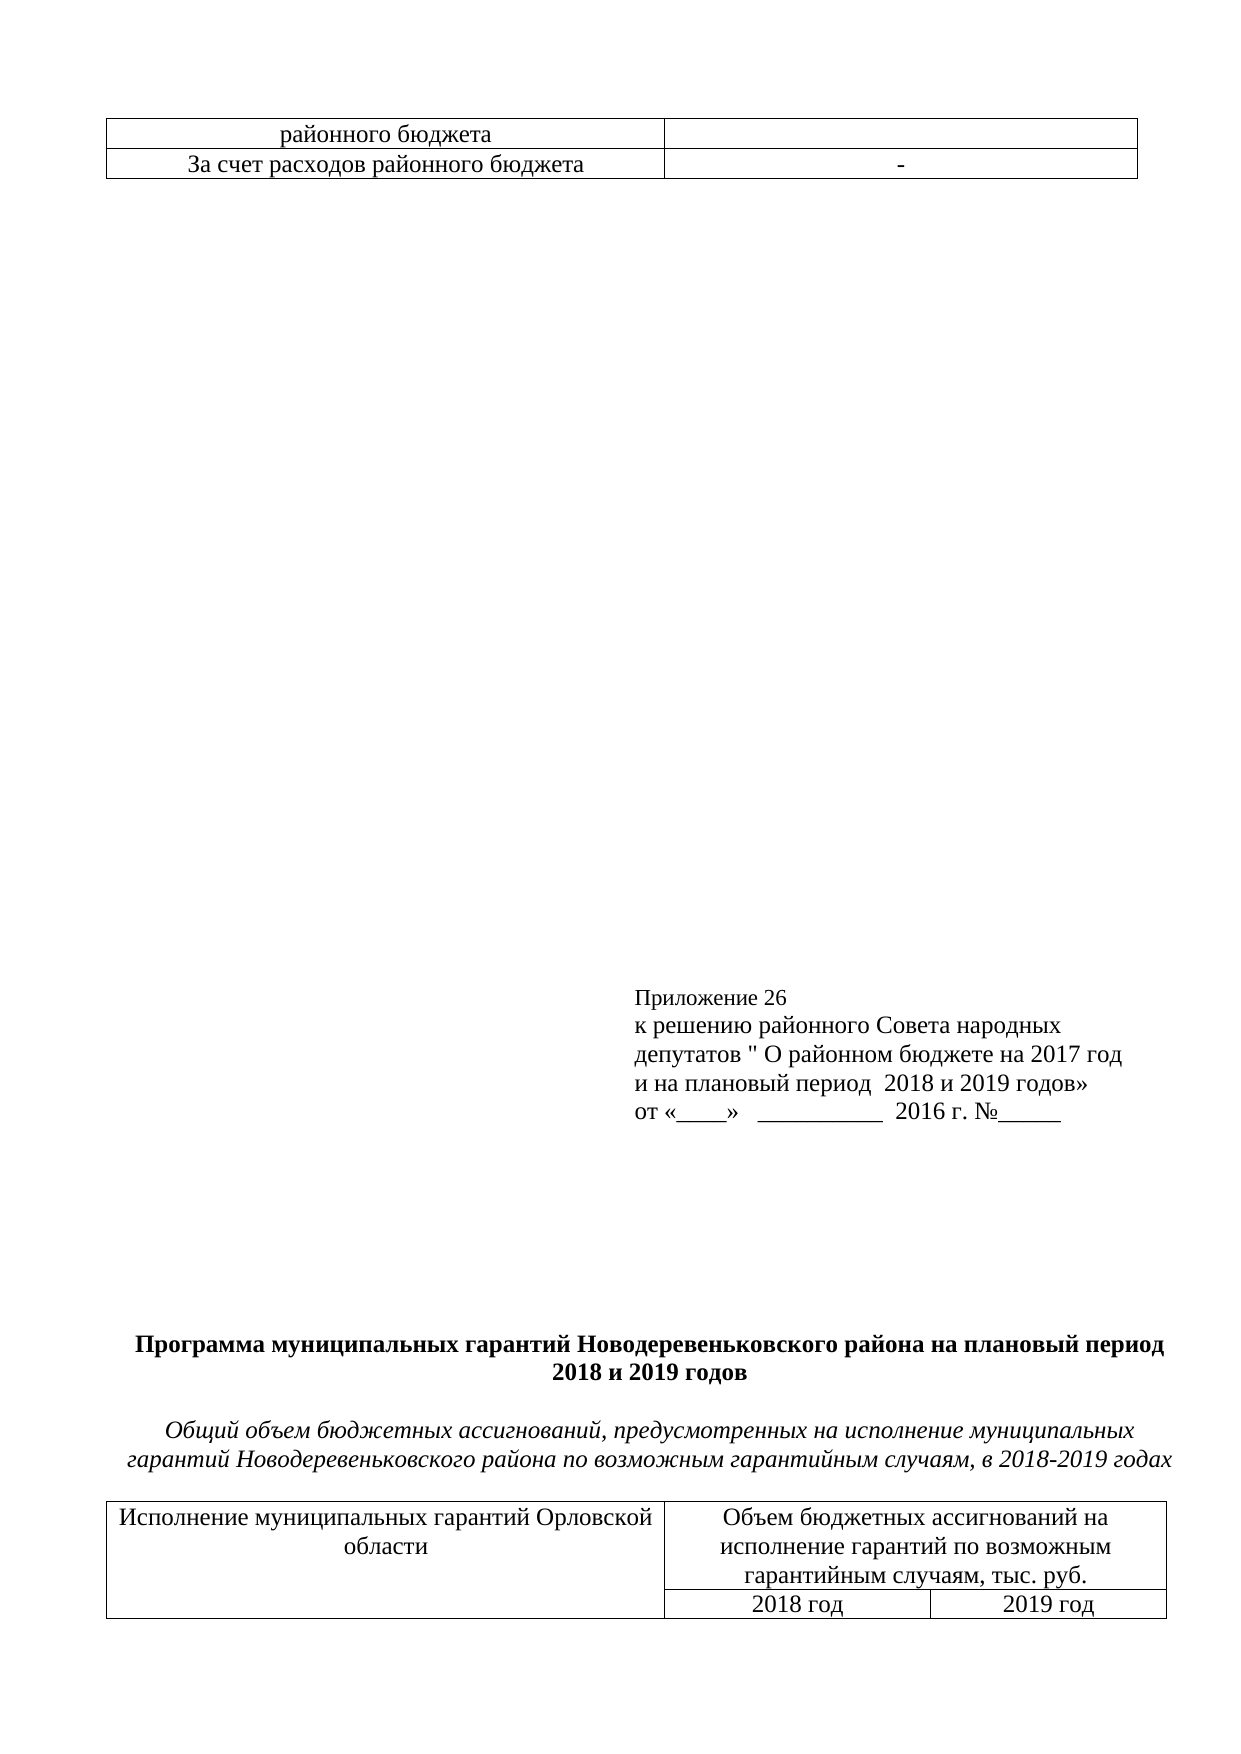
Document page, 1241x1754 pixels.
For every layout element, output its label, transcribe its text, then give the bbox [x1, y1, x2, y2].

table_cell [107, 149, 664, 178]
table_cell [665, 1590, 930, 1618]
text Программа муниципальных гарантий Новодеревеньковского района на плановый период 2018 и 2019 годов [118, 1329, 1181, 1386]
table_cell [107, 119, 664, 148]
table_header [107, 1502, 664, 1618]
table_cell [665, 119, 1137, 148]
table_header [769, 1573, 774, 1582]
text Приложение 26 к решению районного Совета народных депутатов " О районном бюджете на 2017 год и на плановый период 2018 и 2019 годов» от «____» __________ . №_____ [634, 984, 1181, 1125]
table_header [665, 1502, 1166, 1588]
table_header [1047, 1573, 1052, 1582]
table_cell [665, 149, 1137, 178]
text Общий объем бюджетных ассигнований, предусмотренных на исполнение муниципальных гарантий Новодеревеньковского района по возможным гарантийным случаям, в 2018-2019 годах [118, 1415, 1181, 1472]
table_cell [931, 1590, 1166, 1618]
